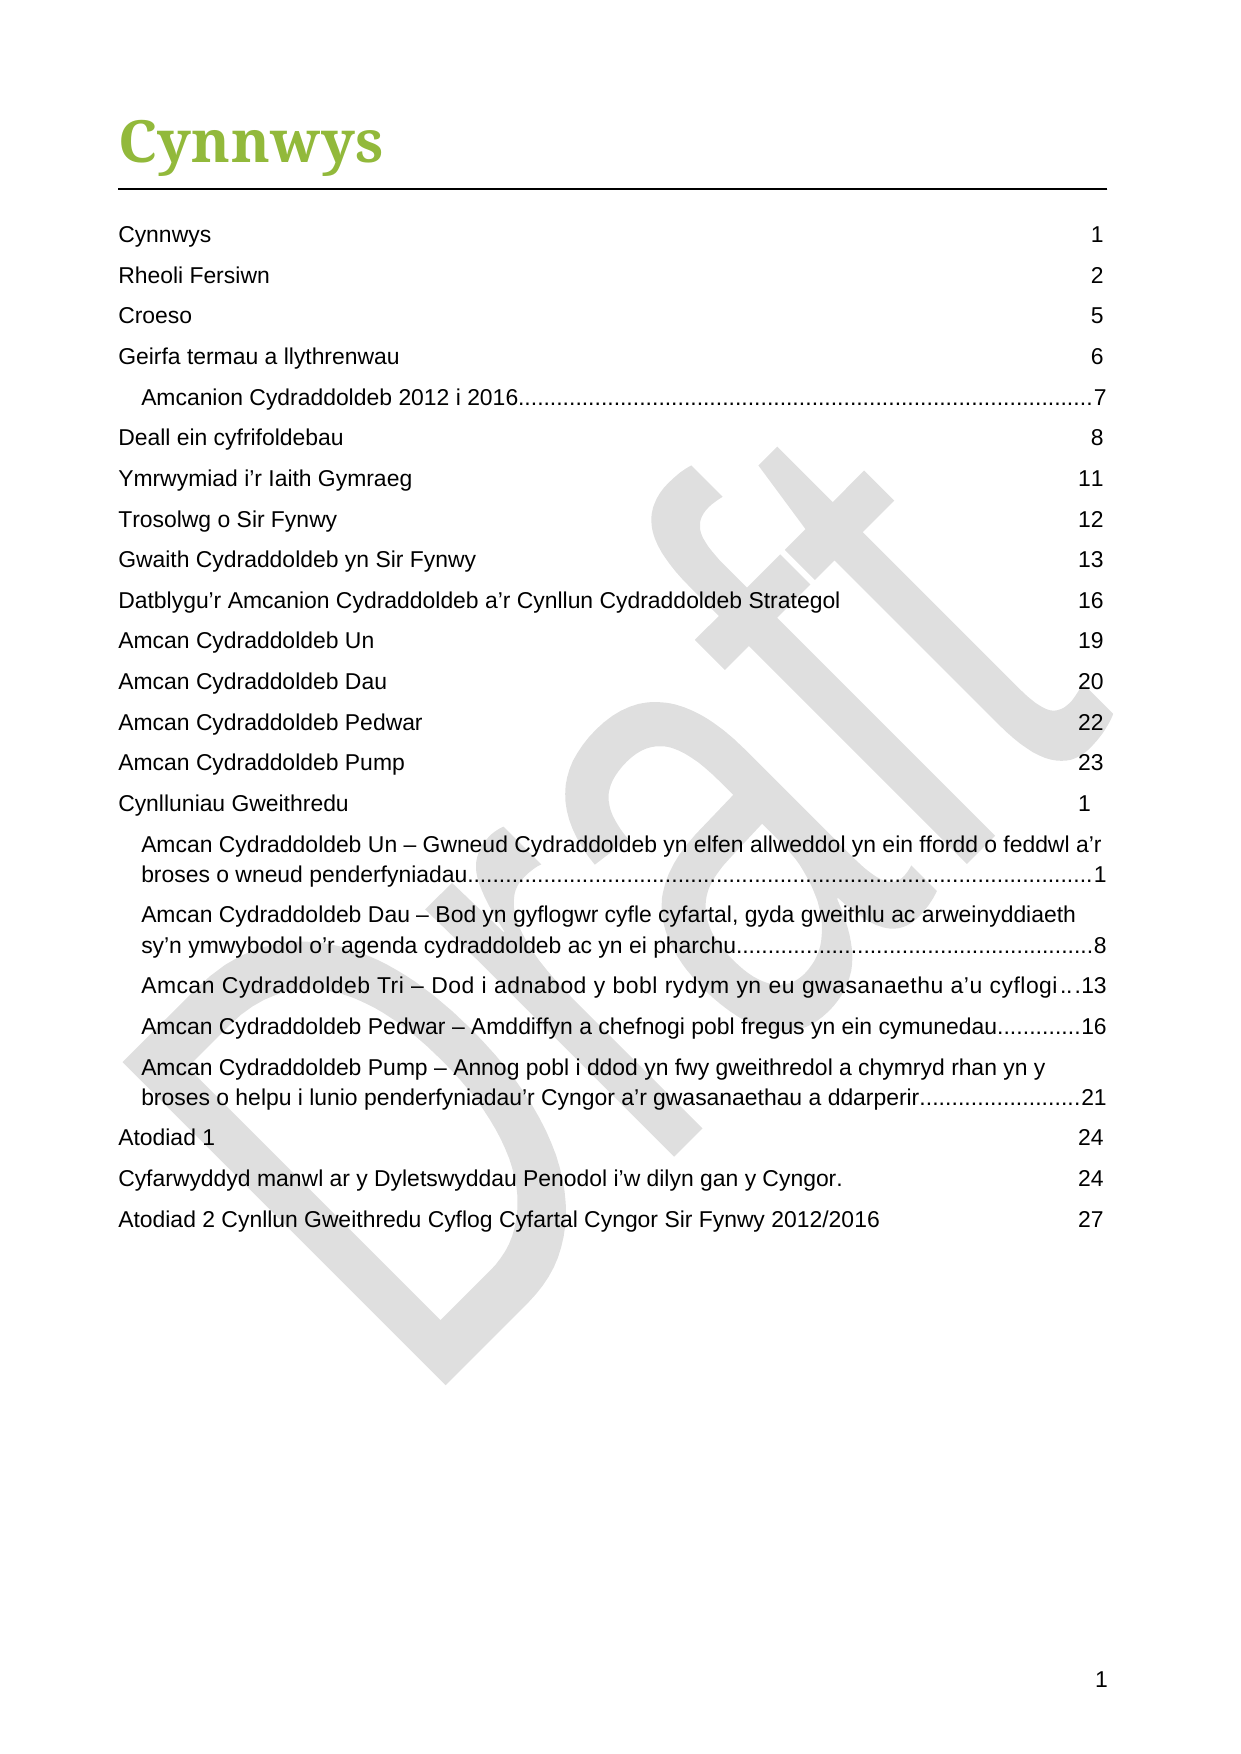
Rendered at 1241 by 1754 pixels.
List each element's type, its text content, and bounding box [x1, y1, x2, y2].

text Datblygu’r Amcanion Cydraddoldeb a’r Cynllun Cydraddoldeb Strategol 16 [118, 587, 1107, 613]
text Amcan Cydraddoldeb Dau – Bod yn gyflogwr cyfle cyfartal, gyda gweithlu ac arweinyddiaeth sy’n ymwybodol o’r agenda cydraddoldeb ac yn ei pharchu 8 [141, 901, 1107, 958]
text Amcan Cydraddoldeb Tri – Dod i adnabod y bobl rydym yn eu gwasanaethu a’u cyflogi. 13 [141, 972, 1107, 999]
text Amcanion Cydraddoldeb 2012 i 2016 7 [141, 384, 1107, 410]
text Cyfarwyddyd manwl ar y Dyletswyddau Penodol i’w dilyn gan y Cyngor. 24 [118, 1165, 1107, 1191]
text Atodiad 1 24 [118, 1124, 1107, 1151]
text Ymrwymiad i’r Iaith Gymraeg 11 [118, 465, 1107, 491]
text Amcan Cydraddoldeb Dau 20 [118, 668, 1107, 694]
subtitle Cynnwys [118, 100, 1107, 188]
text Amcan Cydraddoldeb Un – Gwneud Cydraddoldeb yn elfen allweddol yn ein ffordd o feddwl a’r broses o wneud penderfyniadau. 1 [141, 831, 1107, 887]
text Geirfa termau a llythrenwau 6 [118, 343, 1107, 369]
text Rheoli Fersiwn 2 [118, 262, 1107, 288]
text Cynnwys 1 [118, 221, 1107, 248]
text Atodiad 2 Cynllun Gweithredu Cyflog Cyfartal Cyngor Sir Fynwy 2012/2016 27 [118, 1206, 1107, 1232]
text Amcan Cydraddoldeb Pump – Annog pobl i ddod yn fwy gweithredol a chymryd rhan yn y broses o helpu i lunio penderfyniadau’r Cyngor a’r gwasanaethau a ddarperir 21 [141, 1053, 1107, 1110]
text Amcan Cydraddoldeb Pedwar 22 [118, 709, 1107, 735]
text Trosolwg o Sir Fynwy 12 [118, 506, 1107, 532]
text Amcan Cydraddoldeb Pedwar – Amddiffyn a chefnogi pobl fregus yn ein cymunedau 16 [141, 1013, 1107, 1039]
text Cynlluniau Gweithredu 1 [118, 790, 1107, 816]
text Amcan Cydraddoldeb Un 19 [118, 627, 1107, 654]
text Deall ein cyfrifoldebau 8 [118, 424, 1107, 451]
text Croeso 5 [118, 302, 1107, 329]
text Amcan Cydraddoldeb Pump 23 [118, 749, 1107, 776]
text Gwaith Cydraddoldeb yn Sir Fynwy 13 [118, 546, 1107, 573]
